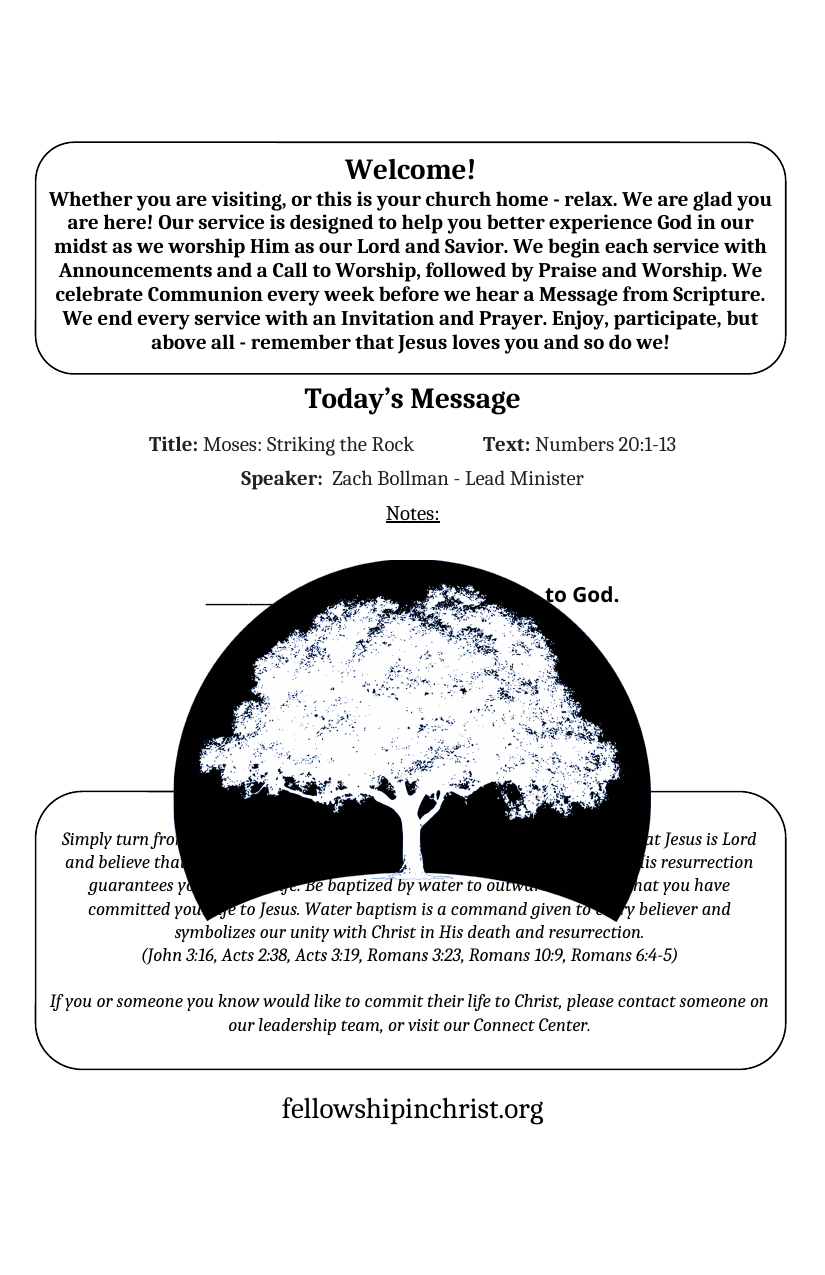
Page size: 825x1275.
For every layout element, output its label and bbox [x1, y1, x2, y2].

picture [173, 560, 651, 922]
